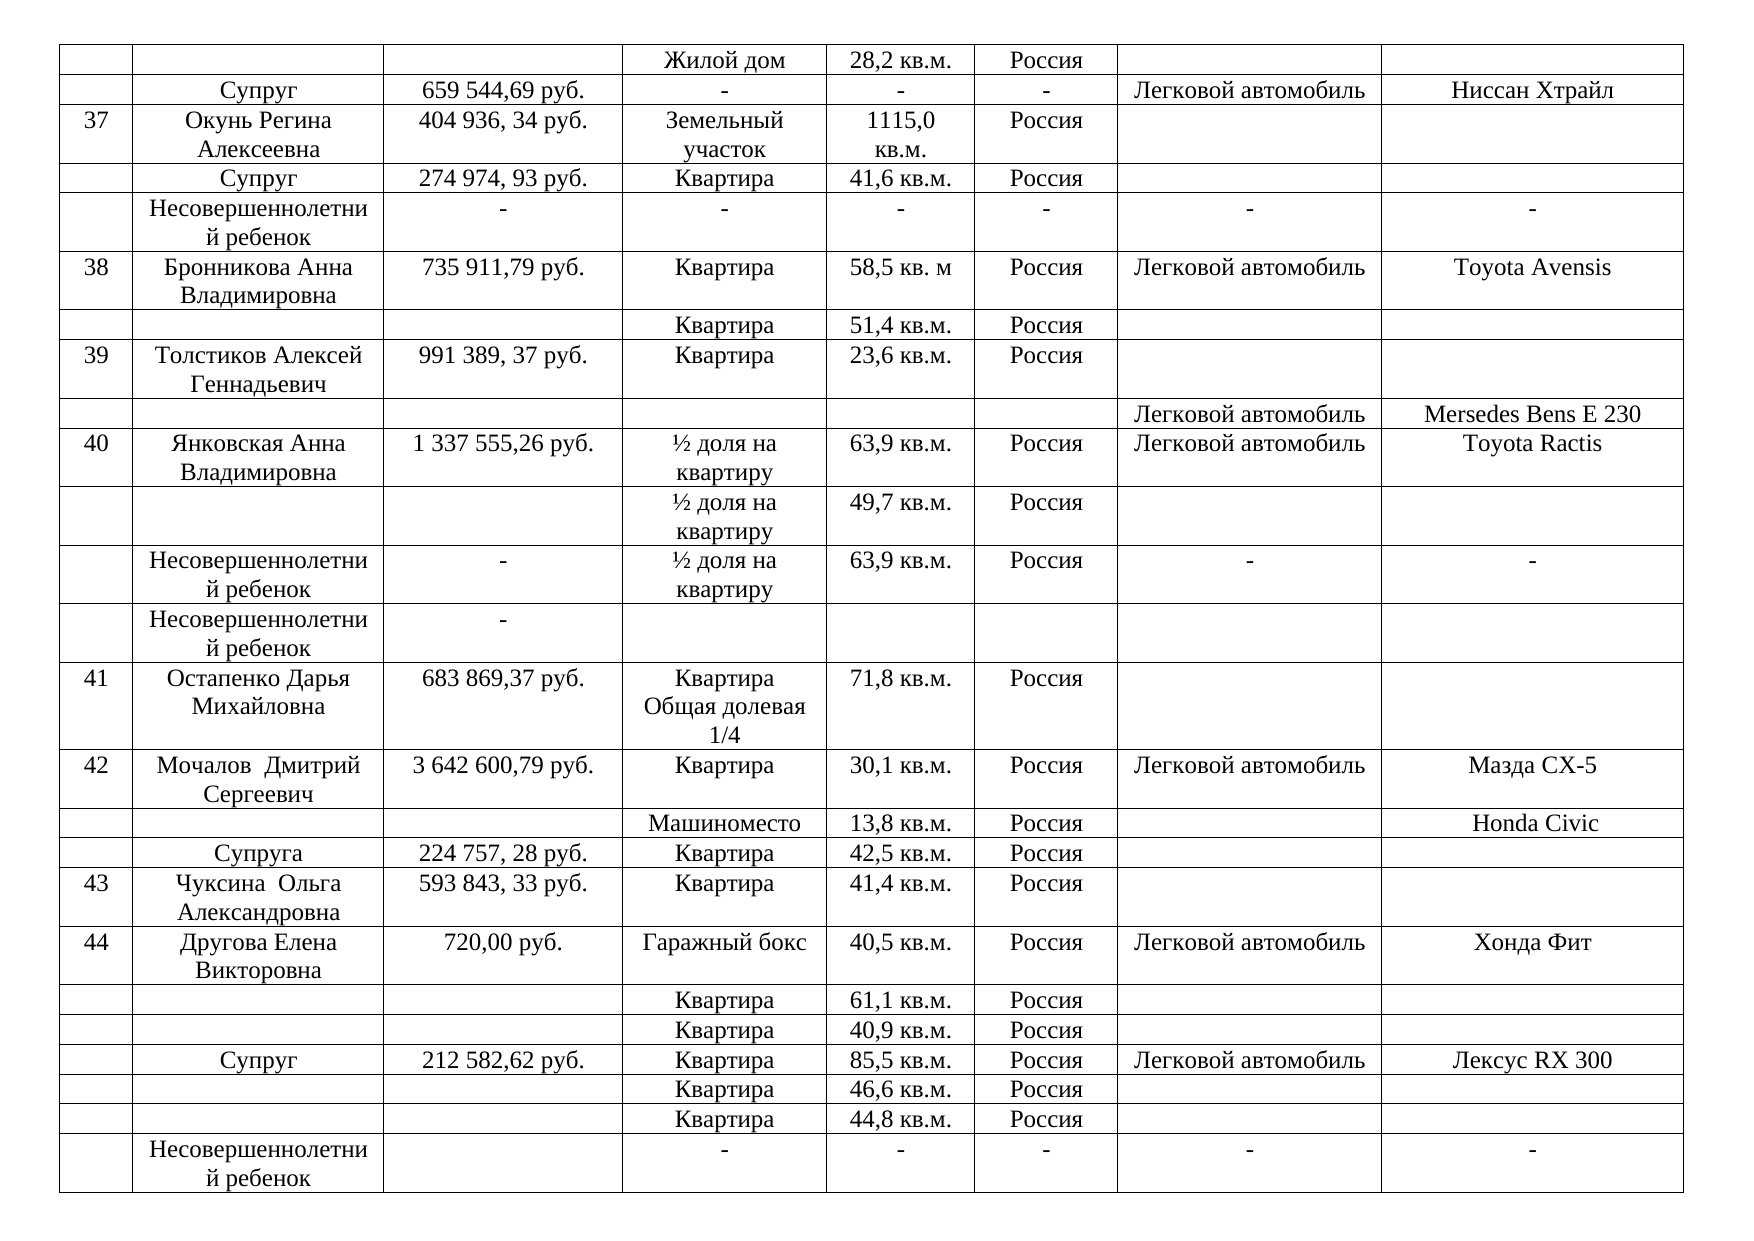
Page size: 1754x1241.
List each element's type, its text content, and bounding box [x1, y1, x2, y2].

table_cell Окунь Регина Алексеевна [133, 105, 383, 162]
table_cell [1382, 105, 1683, 162]
table_cell Лексус RX 300 [1382, 1045, 1683, 1073]
table_cell 40,9 кв.м. [827, 1015, 974, 1044]
table_cell - [623, 1134, 826, 1192]
table_cell [60, 164, 132, 192]
table_cell ½ доля на квартиру [623, 429, 826, 486]
table_cell 42 [60, 750, 132, 807]
table_cell [133, 310, 383, 339]
table_cell Mersedes Bens E 230 [1382, 399, 1683, 427]
table_cell Россия [975, 1075, 1117, 1103]
table_cell [60, 1045, 132, 1073]
table_cell [384, 1075, 622, 1103]
table_cell 63,9 кв.м. [827, 546, 974, 603]
table_cell 593 843, 33 руб. [384, 868, 622, 926]
table_cell [384, 487, 622, 544]
table_cell 41,6 кв.м. [827, 164, 974, 192]
table_cell Несовершеннолетний ребенок [133, 604, 383, 662]
table_cell [60, 1075, 132, 1103]
table_cell - [1118, 1134, 1381, 1192]
table_cell 61,1 кв.м. [827, 985, 974, 1014]
table_cell 1115,0 кв.м. [827, 105, 974, 162]
table_cell Легковой автомобиль [1118, 750, 1381, 807]
table_cell Легковой автомобиль [1118, 927, 1381, 984]
table_cell Супруг [133, 164, 383, 192]
table_cell Россия [975, 1015, 1117, 1044]
table_cell 224 757, 28 руб. [384, 838, 622, 867]
table_cell [384, 399, 622, 427]
table_cell - [623, 193, 826, 251]
table_cell Квартира [623, 868, 826, 926]
table_cell [1118, 164, 1381, 192]
table_cell Легковой автомобиль [1118, 1045, 1381, 1073]
table_cell Легковой автомобиль [1118, 429, 1381, 486]
table_cell [1382, 985, 1683, 1014]
table_cell [1382, 1015, 1683, 1044]
table_cell Ниссан Хтрайл [1382, 75, 1683, 104]
table_cell Квартира [623, 985, 826, 1014]
table_cell Квартира [623, 164, 826, 192]
table_cell [60, 1015, 132, 1044]
table_cell 28,2 кв.м. [827, 45, 974, 74]
table_cell 274 974, 93 руб. [384, 164, 622, 192]
table_cell 85,5 кв.м. [827, 1045, 974, 1073]
table_cell Несовершеннолетний ребенок [133, 193, 383, 251]
table_cell 39 [60, 340, 132, 398]
table_cell Машиноместо [623, 809, 826, 837]
table_cell [133, 809, 383, 837]
table_cell Квартира [623, 1045, 826, 1073]
table_cell [1118, 604, 1381, 662]
table_cell Жилой дом [623, 45, 826, 74]
table_cell Хонда Фит [1382, 927, 1683, 984]
table_cell 44 [60, 927, 132, 984]
table_cell 41 [60, 663, 132, 749]
table_cell ½ доля на квартиру [623, 487, 826, 544]
table_cell [60, 838, 132, 867]
table_cell Toyota Ractis [1382, 429, 1683, 486]
table_cell [1382, 1104, 1683, 1133]
table_cell 71,8 кв.м. [827, 663, 974, 749]
table_cell - [975, 193, 1117, 251]
table_cell Россия [975, 663, 1117, 749]
table_cell - [1382, 1134, 1683, 1192]
table_cell 30,1 кв.м. [827, 750, 974, 807]
table_cell [1118, 985, 1381, 1014]
table_cell [60, 604, 132, 662]
table_cell [1118, 45, 1381, 74]
table_cell 58,5 кв. м [827, 252, 974, 309]
table_cell [133, 399, 383, 427]
table_cell Гаражный бокс [623, 927, 826, 984]
table_cell [1382, 45, 1683, 74]
table_cell 63,9 кв.м. [827, 429, 974, 486]
table_cell Квартира [623, 252, 826, 309]
table_cell [623, 399, 826, 427]
table_cell 40 [60, 429, 132, 486]
table_cell Легковой автомобиль [1118, 75, 1381, 104]
table_cell [60, 487, 132, 544]
table_cell Мочалов Дмитрий Сергеевич [133, 750, 383, 807]
table_cell [60, 546, 132, 603]
table_cell [60, 310, 132, 339]
table_cell 991 389, 37 руб. [384, 340, 622, 398]
table_cell [975, 399, 1117, 427]
table_cell Россия [975, 164, 1117, 192]
table_cell Янковская Анна Владимировна [133, 429, 383, 486]
table_cell 212 582,62 руб. [384, 1045, 622, 1073]
table_cell Россия [975, 809, 1117, 837]
table_cell - [1382, 546, 1683, 603]
table_cell - [1118, 193, 1381, 251]
table_cell [384, 45, 622, 74]
table_cell Toyota Avensis [1382, 252, 1683, 309]
table_cell [1382, 164, 1683, 192]
table_cell [133, 487, 383, 544]
table_cell 51,4 кв.м. [827, 310, 974, 339]
table_cell Квартира [623, 750, 826, 807]
table_cell 3 642 600,79 руб. [384, 750, 622, 807]
table_cell [384, 809, 622, 837]
table_cell - [827, 1134, 974, 1192]
table_cell Квартира Общая долевая 1/4 [623, 663, 826, 749]
table_cell Квартира [623, 310, 826, 339]
table_cell [1382, 604, 1683, 662]
table_cell - [1118, 546, 1381, 603]
table_cell - [975, 75, 1117, 104]
table_cell 49,7 кв.м. [827, 487, 974, 544]
table_cell [133, 985, 383, 1014]
table_cell [1382, 838, 1683, 867]
table_cell - [384, 546, 622, 603]
table_cell - [1382, 193, 1683, 251]
table_cell [60, 1134, 132, 1192]
table_cell Россия [975, 1104, 1117, 1133]
table_cell [975, 604, 1117, 662]
table_cell [1382, 663, 1683, 749]
table_cell - [975, 1134, 1117, 1192]
table_cell Россия [975, 487, 1117, 544]
table_cell Россия [975, 927, 1117, 984]
table_cell [384, 1134, 622, 1192]
table_cell [133, 45, 383, 74]
table_cell [133, 1075, 383, 1103]
table_cell [133, 1104, 383, 1133]
table_cell Легковой автомобиль [1118, 252, 1381, 309]
table_cell [827, 399, 974, 427]
table_cell Остапенко Дарья Михайловна [133, 663, 383, 749]
table_cell Мазда CХ-5 [1382, 750, 1683, 807]
table_cell Россия [975, 1045, 1117, 1073]
table_cell Легковой автомобиль [1118, 399, 1381, 427]
table_cell 13,8 кв.м. [827, 809, 974, 837]
table_cell Квартира [623, 838, 826, 867]
table_cell Россия [975, 45, 1117, 74]
table_cell Толстиков Алексей Геннадьевич [133, 340, 383, 398]
table_cell 44,8 кв.м. [827, 1104, 974, 1133]
table_cell [60, 45, 132, 74]
table_cell - [384, 193, 622, 251]
table_cell 38 [60, 252, 132, 309]
table_cell ½ доля на квартиру [623, 546, 826, 603]
table_cell Россия [975, 838, 1117, 867]
table_cell [1382, 487, 1683, 544]
table_cell Россия [975, 429, 1117, 486]
table_cell 659 544,69 руб. [384, 75, 622, 104]
table_cell 40,5 кв.м. [827, 927, 974, 984]
table_cell 1 337 555,26 руб. [384, 429, 622, 486]
table_cell Супруг [133, 1045, 383, 1073]
table_cell [60, 809, 132, 837]
table_cell [60, 75, 132, 104]
table_cell [1382, 310, 1683, 339]
table_cell 735 911,79 руб. [384, 252, 622, 309]
table_cell - [623, 75, 826, 104]
table_cell [1118, 1075, 1381, 1103]
table_cell [133, 1015, 383, 1044]
table_cell [623, 604, 826, 662]
table_cell Несовершеннолетний ребенок [133, 546, 383, 603]
table_cell [384, 985, 622, 1014]
table_cell [1118, 310, 1381, 339]
table_cell [384, 310, 622, 339]
table_cell 404 936, 34 руб. [384, 105, 622, 162]
table_cell [60, 399, 132, 427]
table_cell Россия [975, 985, 1117, 1014]
table_cell Другова Елена Викторовна [133, 927, 383, 984]
table_cell Квартира [623, 1104, 826, 1133]
table_cell 683 869,37 руб. [384, 663, 622, 749]
table_cell [1382, 1075, 1683, 1103]
table_cell Россия [975, 750, 1117, 807]
table_cell [1118, 663, 1381, 749]
table_cell [60, 1104, 132, 1133]
table_cell - [827, 75, 974, 104]
table_cell [1382, 868, 1683, 926]
table_cell [384, 1104, 622, 1133]
table_cell Супруга [133, 838, 383, 867]
table_cell [1118, 340, 1381, 398]
table_cell [1118, 1015, 1381, 1044]
table_cell - [384, 604, 622, 662]
table_cell 43 [60, 868, 132, 926]
table_cell Россия [975, 105, 1117, 162]
table_cell Квартира [623, 1075, 826, 1103]
table_cell Honda Civic [1382, 809, 1683, 837]
table_cell Земельный участок [623, 105, 826, 162]
table_cell [60, 985, 132, 1014]
table_cell Чуксина Ольга Александровна [133, 868, 383, 926]
table_cell 37 [60, 105, 132, 162]
table_cell [384, 1015, 622, 1044]
table_cell [1118, 868, 1381, 926]
table_cell 720,00 руб. [384, 927, 622, 984]
table_cell [60, 193, 132, 251]
table_cell Квартира [623, 340, 826, 398]
table_cell [1382, 340, 1683, 398]
table_cell Россия [975, 340, 1117, 398]
table_cell 41,4 кв.м. [827, 868, 974, 926]
table_cell Супруг [133, 75, 383, 104]
table_cell [827, 604, 974, 662]
table_cell [1118, 1104, 1381, 1133]
table_cell [1118, 105, 1381, 162]
table_cell Квартира [623, 1015, 826, 1044]
table_cell Россия [975, 310, 1117, 339]
table_cell 23,6 кв.м. [827, 340, 974, 398]
table_cell Россия [975, 868, 1117, 926]
table_cell [1118, 838, 1381, 867]
table_cell [1118, 487, 1381, 544]
table_cell Россия [975, 546, 1117, 603]
table_cell [1118, 809, 1381, 837]
table_cell Россия [975, 252, 1117, 309]
table_cell 46,6 кв.м. [827, 1075, 974, 1103]
table_cell - [827, 193, 974, 251]
table_cell Бронникова Анна Владимировна [133, 252, 383, 309]
table_cell 42,5 кв.м. [827, 838, 974, 867]
table_cell Несовершеннолетний ребенок [133, 1134, 383, 1192]
